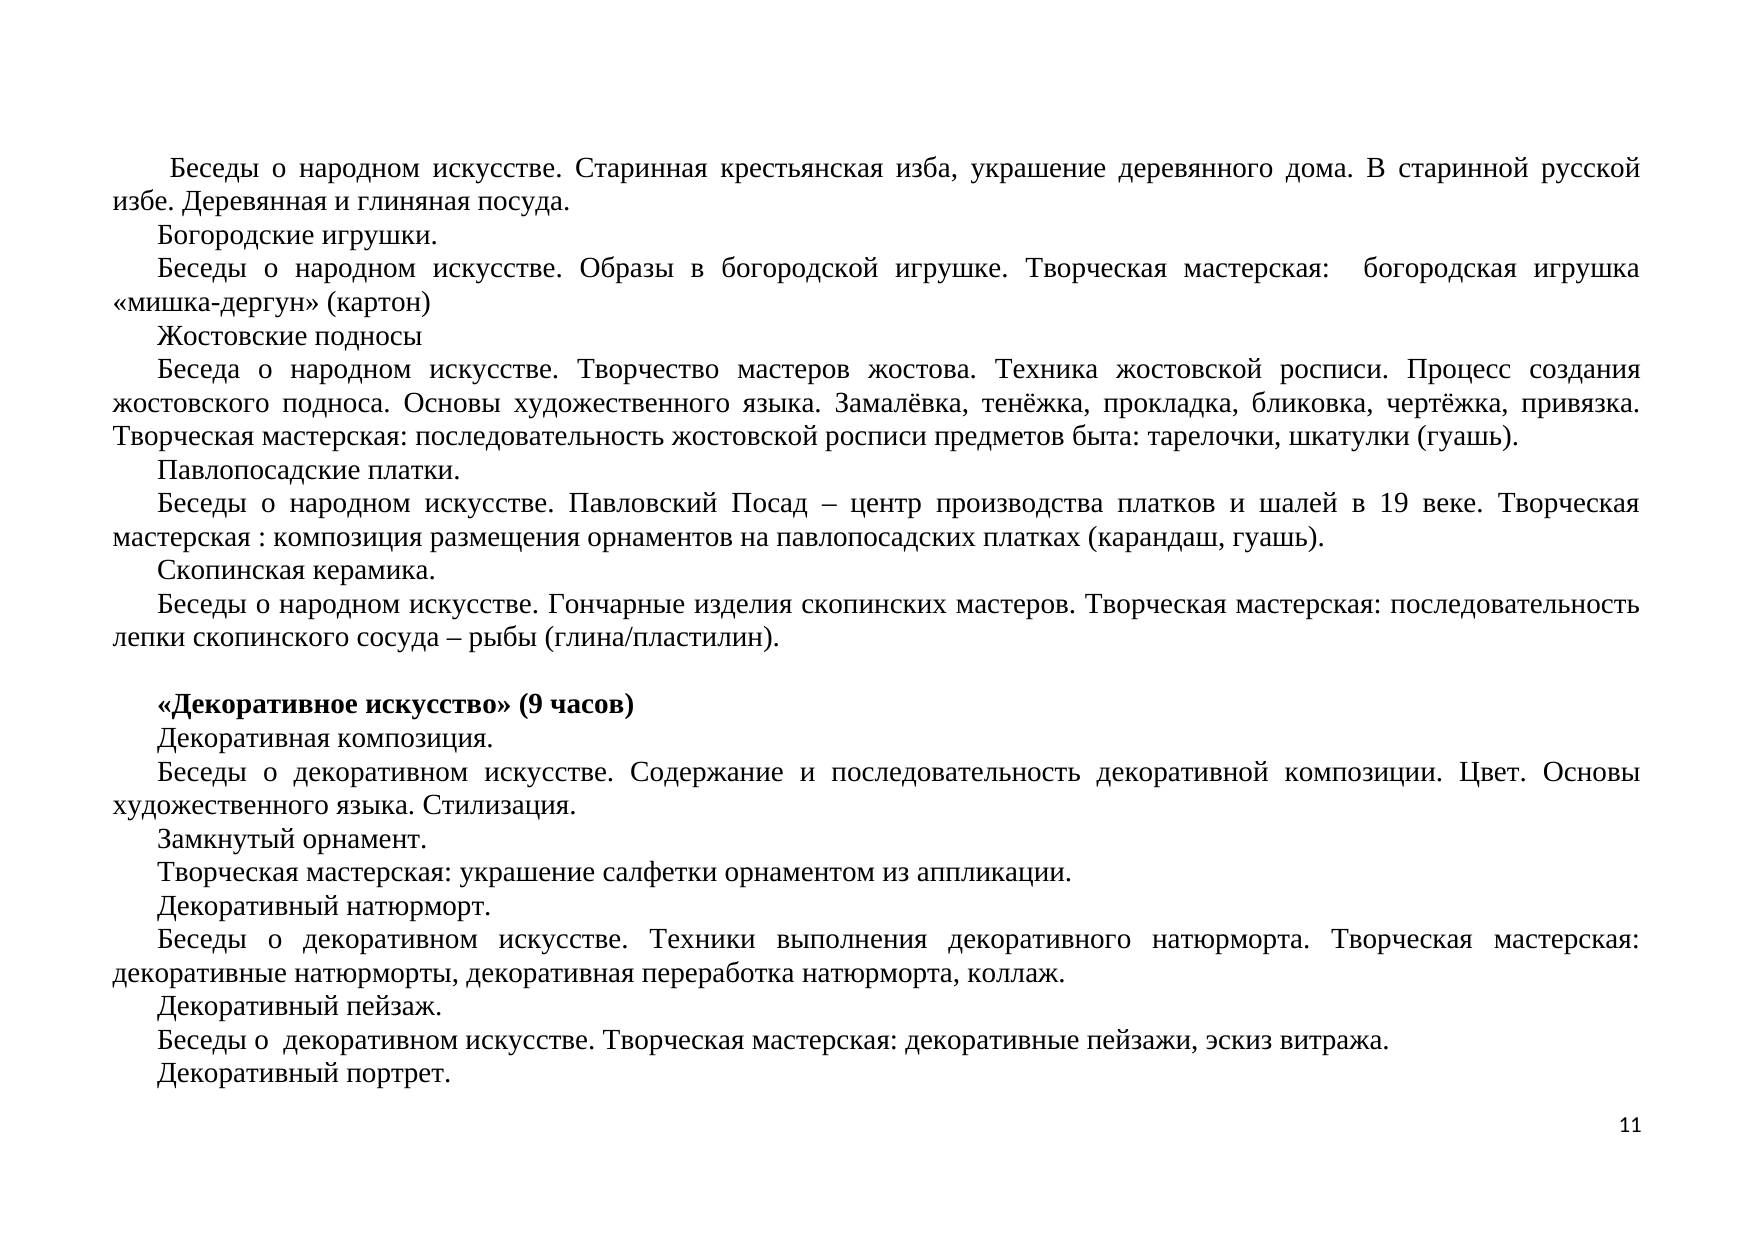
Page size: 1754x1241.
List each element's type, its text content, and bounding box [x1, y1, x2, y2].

text Беседа о народном искусстве. Творчество мастеров жостова. Техника жостовской росписи. Процесс создания жостовского подноса. Основы художественного языка. Замалёвка, тенёжка, прокладка, бликовка, чертёжка, привязка. Творческая мастерская: последовательность жостовской росписи предметов быта: тарелочки, шкатулки (гуашь). [112, 351, 1641, 452]
text Беседы о народном искусстве. Павловский Посад – центр производства платков и шалей в 19 веке. Творческая мастерская : композиция размещения орнаментов на павлопосадских платках (карандаш, гуашь). [112, 485, 1641, 552]
text Богородские игрушки. [112, 217, 1641, 251]
text Замкнутый орнамент. [112, 821, 1641, 854]
text Беседы о декоративном искусстве. Творческая мастерская: декоративные пейзажи, эскиз витража. [112, 1022, 1641, 1056]
text Скопинская керамика. [112, 552, 1641, 586]
text «Декоративное искусство» (9 часов) [112, 687, 1641, 720]
text Декоративный натюрморт. [112, 888, 1641, 921]
text Беседы о народном искусстве. Старинная крестьянская изба, украшение деревянного дома. В старинной русской избе. Деревянная и глиняная посуда. [112, 150, 1641, 217]
text Беседы о декоративном искусстве. Техники выполнения декоративного натюрморта. Творческая мастерская: декоративные натюрморты, декоративная переработка натюрморта, коллаж. [112, 921, 1641, 988]
text Творческая мастерская: украшение салфетки орнаментом из аппликации. [112, 854, 1641, 888]
text Декоративный портрет. [112, 1056, 1641, 1089]
text Павлопосадские платки. [112, 452, 1641, 485]
text Беседы о декоративном искусстве. Содержание и последовательность декоративной композиции. Цвет. Основы художественного языка. Стилизация. [112, 754, 1641, 821]
text Декоративный пейзаж. [112, 988, 1641, 1022]
text Жостовские подносы [112, 318, 1641, 351]
text Беседы о народном искусстве. Образы в богородской игрушке. Творческая мастерская: богородская игрушка «мишка-дергун» (картон) [112, 251, 1641, 318]
text Беседы о народном искусстве. Гончарные изделия скопинских мастеров. Творческая мастерская: последовательность лепки скопинского сосуда – рыбы (глина/пластилин). [112, 586, 1641, 653]
text Декоративная композиция. [112, 720, 1641, 754]
